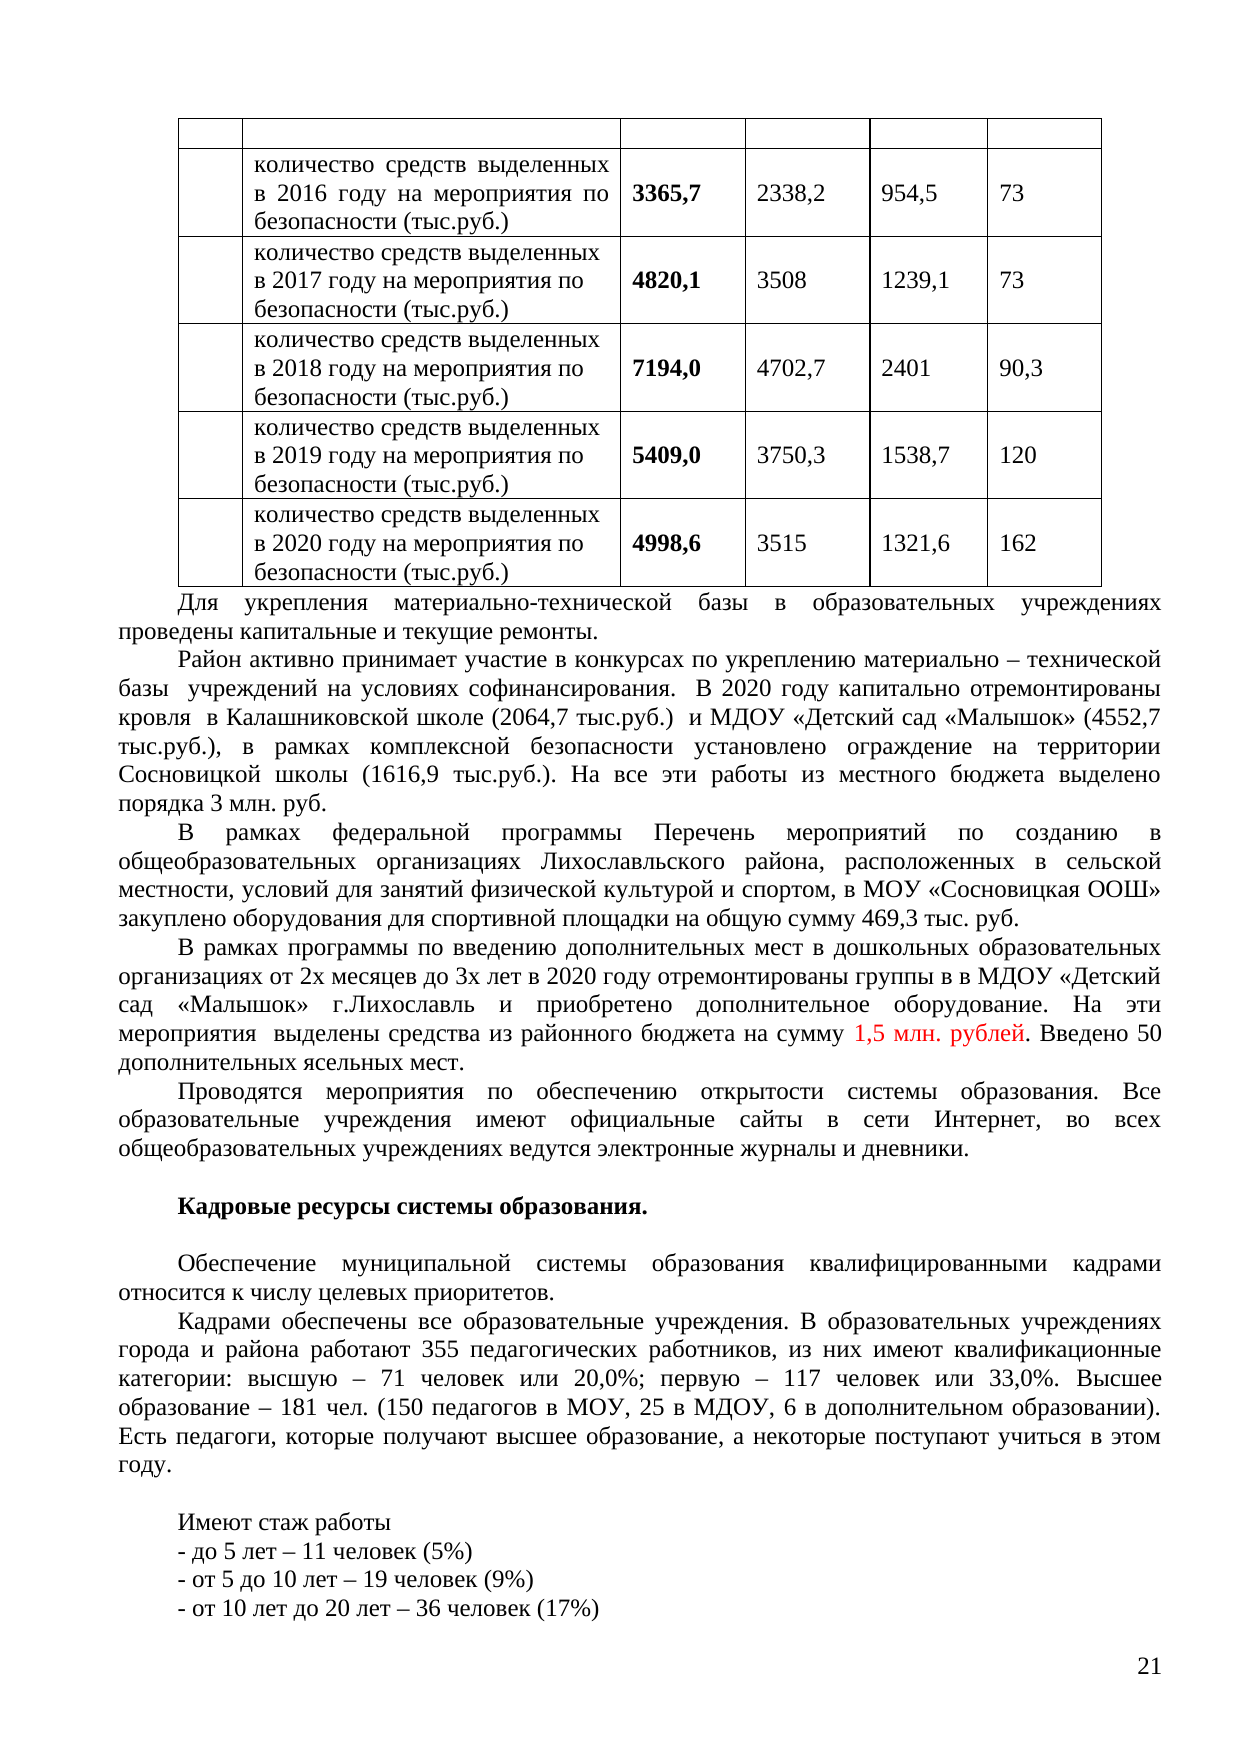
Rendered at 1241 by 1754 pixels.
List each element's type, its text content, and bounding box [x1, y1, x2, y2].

table_cell [621, 119, 745, 148]
table_cell 1239,1 [871, 237, 987, 323]
table_cell 7194,0 [621, 324, 745, 411]
table_cell 73 [988, 237, 1101, 323]
table_cell количество средств выделенных в 2019 году на мероприятия по безопасности (тыс.руб.) [243, 412, 620, 498]
table_cell 954,5 [871, 149, 987, 236]
table_cell 3365,7 [621, 149, 745, 236]
table_cell [179, 119, 242, 148]
table_cell 1321,6 [871, 499, 987, 586]
table_cell 5409,0 [621, 412, 745, 498]
table_cell 3515 [746, 499, 869, 586]
text В рамках программы по введению дополнительных мест в дошкольных образовательных организациях от 2х месяцев до 3х лет в 2020 году отремонтированы группы в в МДОУ «Детский сад «Малышок» г.Лихославль и приобретено дополнительное оборудование. На эти мероприятия выделены средства из районного бюджета на сумму 1,5 млн. рублей. Введено 50 дополнительных ясельных мест. [118, 932, 1162, 1076]
text - до 5 лет – 11 человек (5%) [118, 1536, 1162, 1564]
table_cell [746, 119, 869, 148]
table_cell 162 [988, 499, 1101, 586]
table_cell 73 [988, 149, 1101, 236]
table_cell [179, 499, 242, 586]
table_cell 1538,7 [871, 412, 987, 498]
table_cell 2401 [871, 324, 987, 411]
table_cell количество средств выделенных в 2017 году на мероприятия по безопасности (тыс.руб.) [243, 237, 620, 323]
text Кадровые ресурсы системы образования. [118, 1191, 1162, 1219]
table_cell количество средств выделенных в 2016 году на мероприятия по безопасности (тыс.руб.) [243, 149, 620, 236]
text Кадрами обеспечены все образовательные учреждения. В образовательных учреждениях города и района работают 355 педагогических работников, из них имеют квалификационные категории: высшую – 71 человек или 20,0%; первую – 117 человек или 33,0%. Высшее образование – 181 чел. (150 педагогов в МОУ, 25 в МДОУ, 6 в дополнительном образовании). Есть педагоги, которые получают высшее образование, а некоторые поступают учиться в этом году. [118, 1306, 1162, 1478]
text - от 5 до 10 лет – 19 человек (9%) [118, 1564, 1162, 1593]
text Для укрепления материально-технической базы в образовательных учреждениях проведены капитальные и текущие ремонты. [118, 587, 1162, 644]
text Район активно принимает участие в конкурсах по укреплению материально – технической базы учреждений на условиях софинансирования. В 2020 году капитально отремонтированы кровля в Калашниковской школе (2064,7 тыс.руб.) и МДОУ «Детский сад «Малышок» (4552,7 тыс.руб.), в рамках комплексной безопасности установлено ограждение на территории Сосновицкой школы (1616,9 тыс.руб.). На все эти работы из местного бюджета выделено порядка 3 млн. руб. [118, 644, 1162, 817]
table_cell количество средств выделенных в 2020 году на мероприятия по безопасности (тыс.руб.) [243, 499, 620, 586]
table_cell [179, 412, 242, 498]
table_cell 4702,7 [746, 324, 869, 411]
table_cell 4820,1 [621, 237, 745, 323]
table_cell [179, 149, 242, 236]
table_cell 3750,3 [746, 412, 869, 498]
table_cell 2338,2 [746, 149, 869, 236]
table_cell 120 [988, 412, 1101, 498]
table_cell 3508 [746, 237, 869, 323]
table_cell 90,3 [988, 324, 1101, 411]
text Имеют стаж работы [118, 1507, 1162, 1536]
text Проводятся мероприятия по обеспечению открытости системы образования. Все образовательные учреждения имеют официальные сайты в сети Интернет, во всех общеобразовательных учреждениях ведутся электронные журналы и дневники. [118, 1076, 1162, 1162]
table_cell количество средств выделенных в 2018 году на мероприятия по безопасности (тыс.руб.) [243, 324, 620, 411]
table_cell [179, 324, 242, 411]
text В рамках федеральной программы Перечень мероприятий по созданию в общеобразовательных организациях Лихославльского района, расположенных в сельской местности, условий для занятий физической культурой и спортом, в МОУ «Сосновицкая ООШ» закуплено оборудования для спортивной площадки на общую сумму 469,3 тыс. руб. [118, 817, 1162, 932]
table_cell [179, 237, 242, 323]
table_cell [871, 119, 987, 148]
table_cell 4998,6 [621, 499, 745, 586]
table_cell [988, 119, 1101, 148]
text - от 10 лет до 20 лет – 36 человек (17%) [118, 1593, 1162, 1622]
text Обеспечение муниципальной системы образования квалифицированными кадрами относится к числу целевых приоритетов. [118, 1248, 1162, 1306]
table_cell [243, 119, 620, 148]
